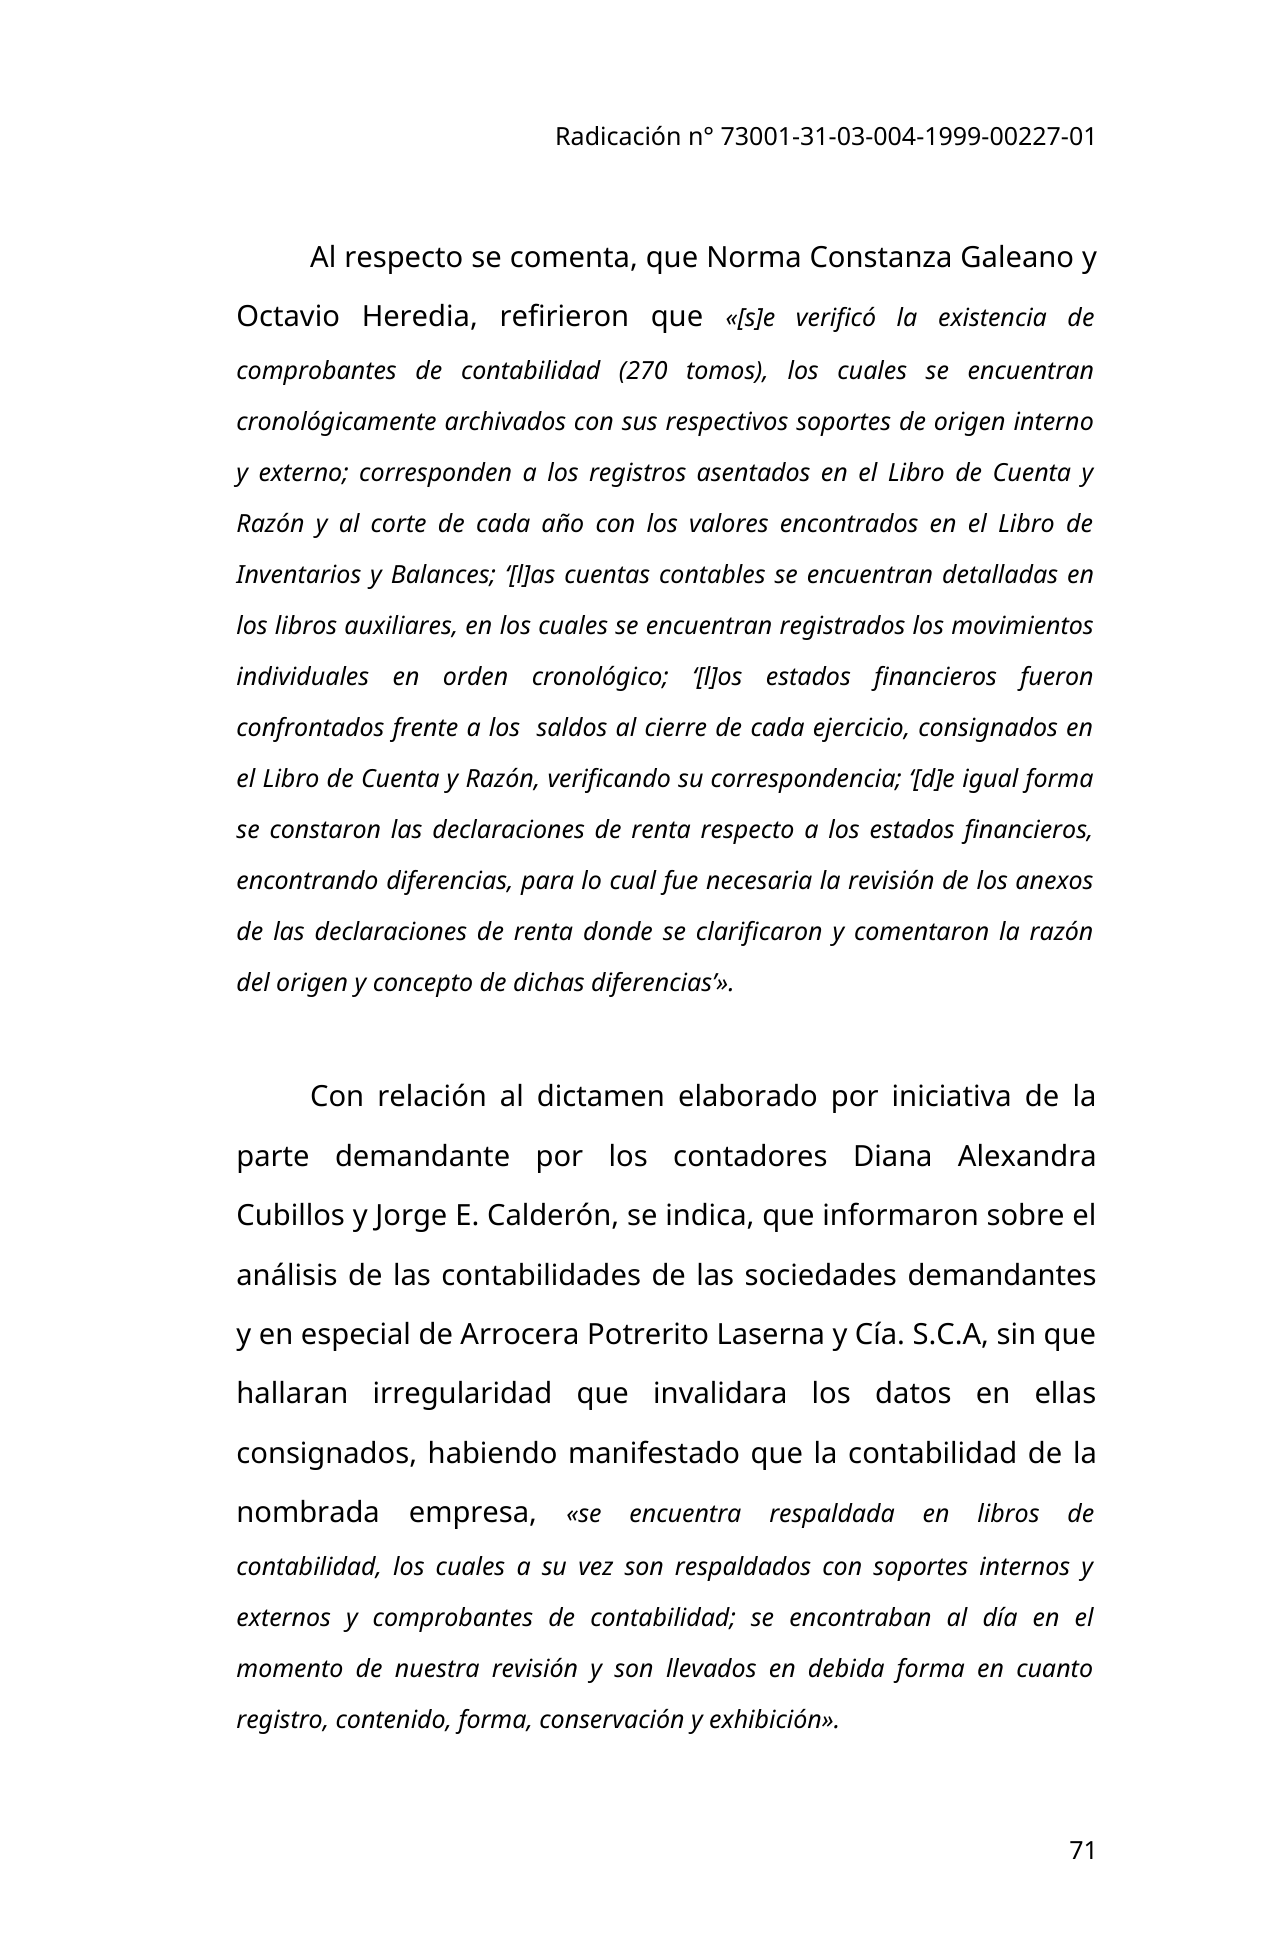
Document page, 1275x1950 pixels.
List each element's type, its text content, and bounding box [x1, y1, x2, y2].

text Al respecto se comenta, que Norma Constanza Galeano y Octavio Heredia, refirieron que «[s]e verificó la existencia de comprobantes de contabilidad (270 tomos), los cuales se encuentran cronológicamente archivados con sus respectivos soportes de origen interno y externo; corresponden a los registros asentados en el Libro de Cuenta y Razón y al corte de cada año con los valores encontrados en el Libro de Inventarios y Balances; ‘[l]as cuentas contables se encuentran detalladas en los libros auxiliares, en los cuales se encuentran registrados los movimientos individuales en orden cronológico; ‘[l]os estados financieros fueron confrontados frente a los saldos al cierre de cada ejercicio, consignados en el Libro de Cuenta y Razón, verificando su correspondencia; ‘[d]e igual forma se constaron las declaraciones de renta respecto a los estados financieros, encontrando diferencias, para lo cual fue necesaria la revisión de los anexos de las declaraciones de renta donde se clarificaron y comentaron la razón del origen y concepto de dichas diferencias’». [236, 236, 1098, 999]
text Con relación al dictamen elaborado por iniciativa de la parte demandante por los contadores Diana Alexandra Cubillos y Jorge E. Calderón, se indica, que informaron sobre el análisis de las contabilidades de las sociedades demandantes y en especial de Arrocera Potrerito Laserna y Cía. S.C.A, sin que hallaran irregularidad que invalidara los datos en ellas consignados, habiendo manifestado que la contabilidad de la nombrada empresa, «se encuentra respaldada en libros de contabilidad, los cuales a su vez son respaldados con soportes internos y externos y comprobantes de contabilidad; se encontraban al día en el momento de nuestra revisión y son llevados en debida forma en cuanto registro, contenido, forma, conservación y exhibición». [236, 1075, 1098, 1736]
